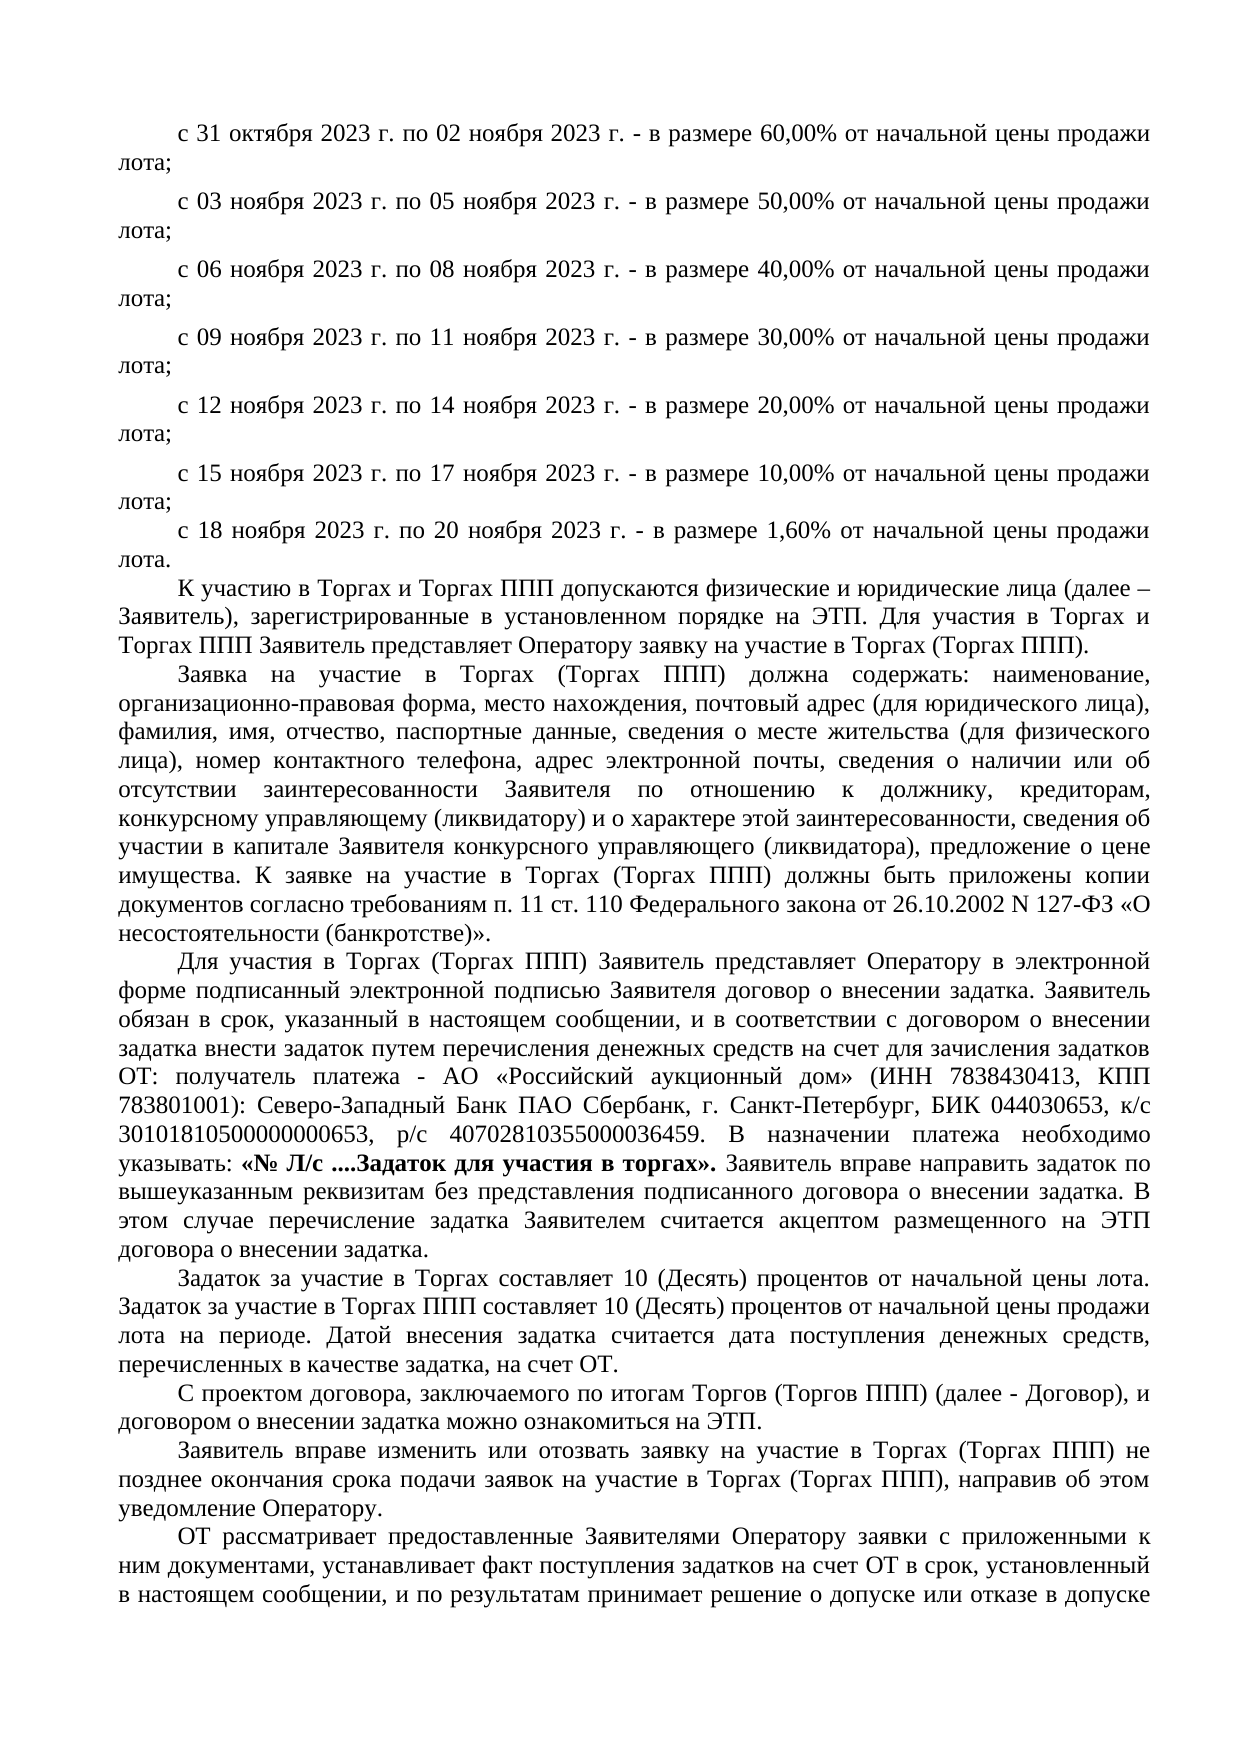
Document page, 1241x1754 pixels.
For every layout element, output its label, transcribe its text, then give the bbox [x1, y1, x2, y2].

text с 09 ноября 2023 г. по 11 ноября 2023 г. - в размере 30,00% от начальной цены продажи лота; [118, 322, 1151, 379]
text Заявитель вправе изменить или отозвать заявку на участие в Торгах (Торгах ППП) не позднее окончания срока подачи заявок на участие в Торгах (Торгах ППП), направив об этом уведомление Оператору. [118, 1435, 1151, 1521]
text Для участия в Торгах (Торгах ППП) Заявитель представляет Оператору в электронной форме подписанный электронной подписью Заявителя договор о внесении задатка. Заявитель обязан в срок, указанный в настоящем сообщении, и в соответствии с договором о внесении задатка внести задаток путем перечисления денежных средств на счет для зачисления задатков ОТ: получатель платежа - АО «Российский аукционный дом» (ИНН 7838430413, КПП 783801001): Северо-Западный Банк ПАО Сбербанк, г. Санкт-Петербург, БИК 044030653, к/с 30101810500000000653, р/с 40702810355000036459. В назначении платежа необходимо указывать: «№ Л/с ....Задаток для участия в торгах». Заявитель вправе направить задаток по вышеуказанным реквизитам без представления подписанного договора о внесении задатка. В этом случае перечисление задатка Заявителем считается акцептом размещенного на ЭТП договора о внесении задатка. [118, 946, 1151, 1263]
text с 06 ноября 2023 г. по 08 ноября 2023 г. - в размере 40,00% от начальной цены продажи лота; [118, 254, 1151, 311]
text Задаток за участие в Торгах составляет 10 (Десять) процентов от начальной цены лота. Задаток за участие в Торгах ППП составляет 10 (Десять) процентов от начальной цены продажи лота на периоде. Датой внесения задатка считается дата поступления денежных средств, перечисленных в качестве задатка, на счет ОТ. [118, 1263, 1151, 1378]
text Заявка на участие в Торгах (Торгах ППП) должна содержать: наименование, организационно-правовая форма, место нахождения, почтовый адрес (для юридического лица), фамилия, имя, отчество, паспортные данные, сведения о месте жительства (для физического лица), номер контактного телефона, адрес электронной почты, сведения о наличии или об отсутствии заинтересованности Заявителя по отношению к должнику, кредиторам, конкурсному управляющему (ликвидатору) и о характере этой заинтересованности, сведения об участии в капитале Заявителя конкурсного управляющего (ликвидатора), предложение о цене имущества. К заявке на участие в Торгах (Торгах ППП) должны быть приложены копии документов согласно требованиям п. 11 ст. 110 Федерального закона от 26.10.2002 N 127-ФЗ «О несостоятельности (банкротстве)». [118, 659, 1151, 946]
text с 31 октября 2023 г. по 02 ноября 2023 г. - в размере 60,00% от начальной цены продажи лота; [118, 118, 1151, 176]
text с 18 ноября 2023 г. по 20 ноября 2023 г. - в размере 1,60% от начальной цены продажи лота. [118, 515, 1151, 573]
text С проектом договора, заключаемого по итогам Торгов (Торгов ППП) (далее - Договор), и договором о внесении задатка можно ознакомиться на ЭТП. [118, 1378, 1151, 1435]
text с 03 ноября 2023 г. по 05 ноября 2023 г. - в размере 50,00% от начальной цены продажи лота; [118, 186, 1151, 243]
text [118, 1521, 1151, 1608]
text К участию в Торгах и Торгах ППП допускаются физические и юридические лица (далее – Заявитель), зарегистрированные в установленном порядке на ЭТП. Для участия в Торгах и Торгах ППП Заявитель представляет Оператору заявку на участие в Торгах (Торгах ППП). [118, 573, 1151, 659]
text с 15 ноября 2023 г. по 17 ноября 2023 г. - в размере 10,00% от начальной цены продажи лота; [118, 458, 1151, 515]
text с 12 ноября 2023 г. по 14 ноября 2023 г. - в размере 20,00% от начальной цены продажи лота; [118, 390, 1151, 447]
